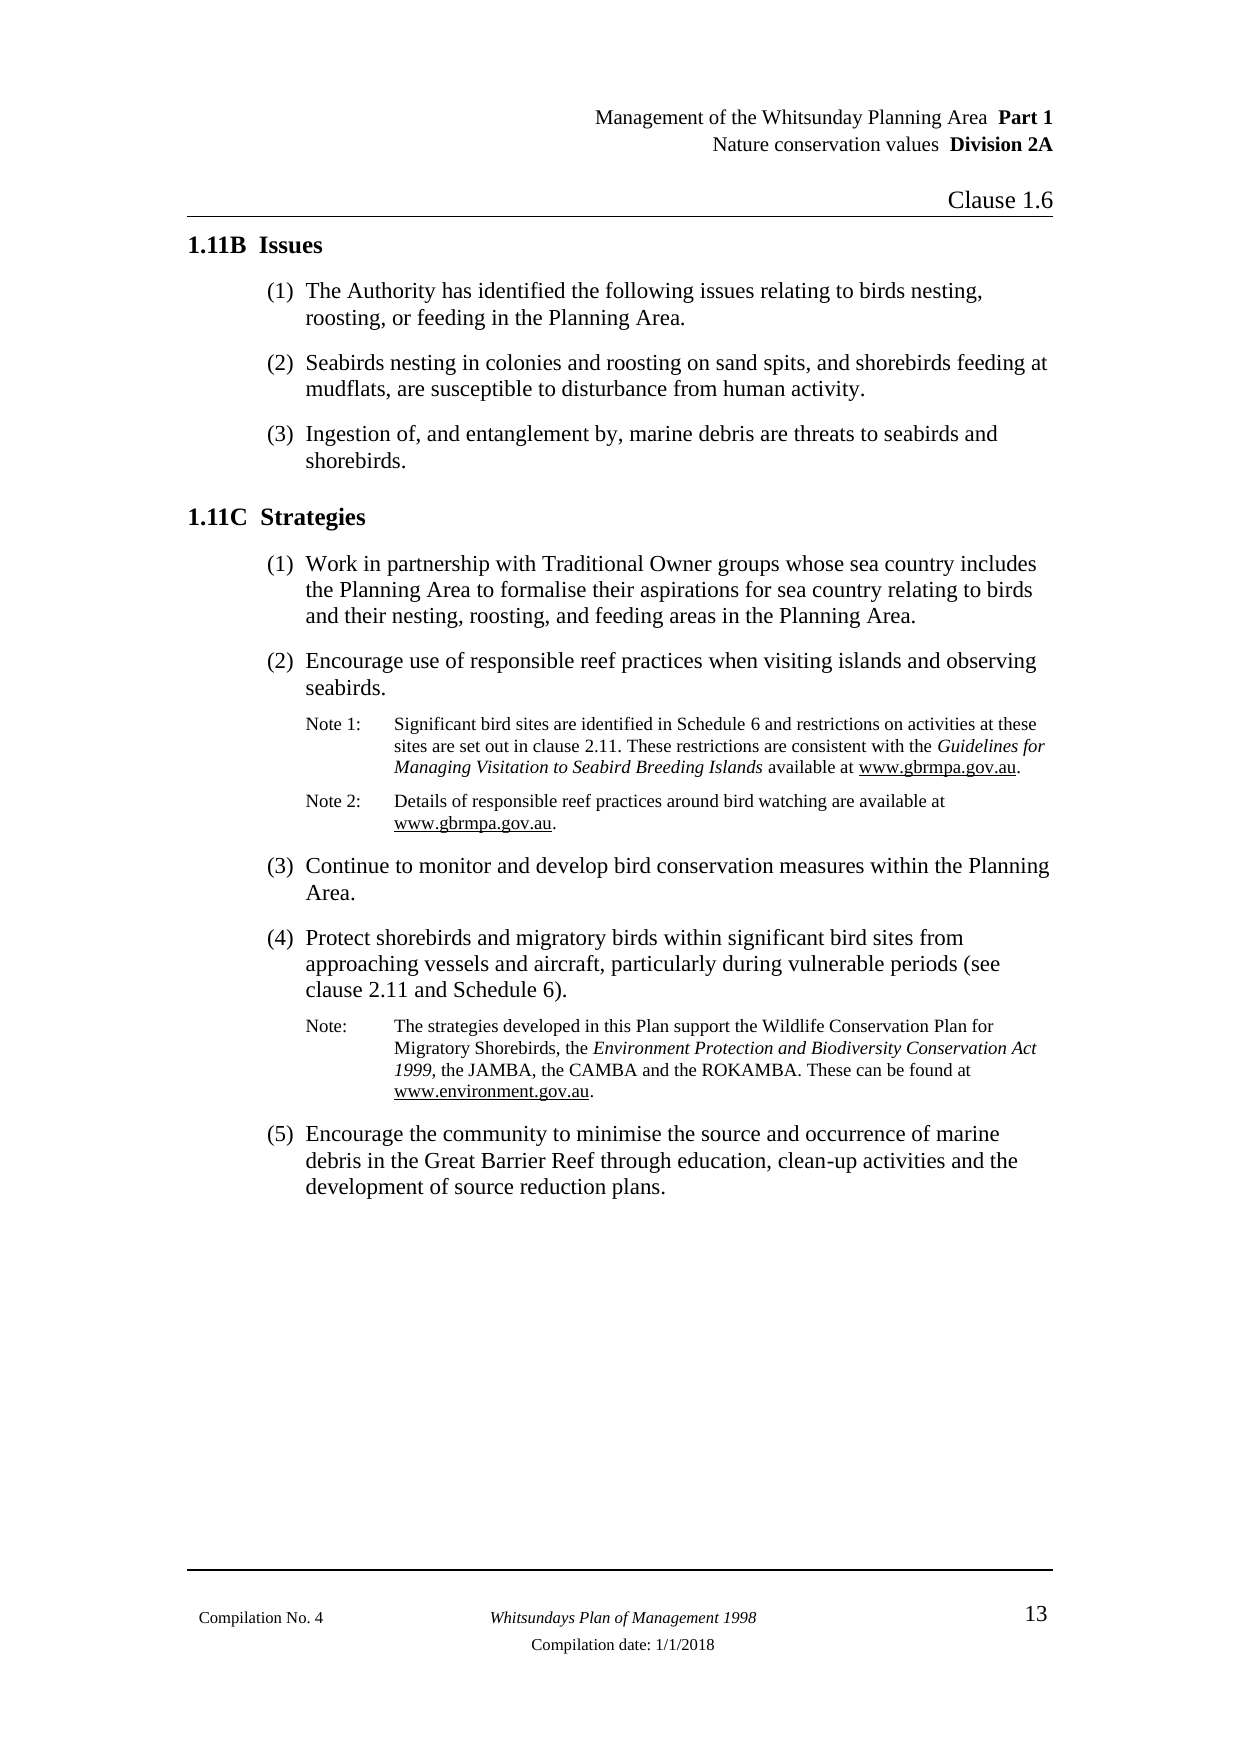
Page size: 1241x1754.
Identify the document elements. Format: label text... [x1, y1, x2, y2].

text (1) The Authority has identified the following issues relating to birds nesting, roosting, or feeding in the Planning Area. [187, 277, 1053, 330]
text (1) Work in partnership with Traditional Owner groups whose sea country includes the Planning Area to formalise their aspirations for sea country relating to birds and their nesting, roosting, and feeding areas in the Planning Area. [187, 550, 1053, 629]
text (2) Encourage use of responsible reef practices when visiting islands and observing seabirds. [187, 647, 1053, 700]
text Note 1: Significant bird sites are identified in Schedule 6 and restrictions on activities at these sites are set out in clause 2.11. These restrictions are consistent with the Guidelines for Managing Visitation to Seabird Breeding Islands available at www.gbrmpa.gov.au. [305, 713, 1053, 778]
text (5) Encourage the community to minimise the source and occurrence of marine debris in the Great Barrier Reef through education, clean-up activities and the development of source reduction plans. [187, 1120, 1053, 1199]
text (4) Protect shorebirds and migratory birds within significant bird sites from approaching vessels and aircraft, particularly during vulnerable periods (see clause 2.11 and Schedule 6). [187, 924, 1053, 1003]
text 1.11B Issues [187, 230, 1053, 259]
text Note 2: Details of responsible reef practices around bird watching are available at www.gbrmpa.gov.au. [305, 790, 1053, 833]
text (2) Seabirds nesting in colonies and roosting on sand spits, and shorebirds feeding at mudflats, are susceptible to disturbance from human activity. [187, 349, 1053, 402]
text (3) Ingestion of, and entanglement by, marine debris are threats to seabirds and shorebirds. [187, 420, 1053, 473]
text Note: The strategies developed in this Plan support the Wildlife Conservation Plan for Migratory Shorebirds, the Environment Protection and Biodiversity Conservation Act 1999, the JAMBA, the CAMBA and the ROKAMBA. These can be found at www.environment.gov.au. [305, 1015, 1053, 1102]
text 1.11C Strategies [187, 502, 1053, 531]
text (3) Continue to monitor and develop bird conservation measures within the Planning Area. [187, 852, 1053, 905]
